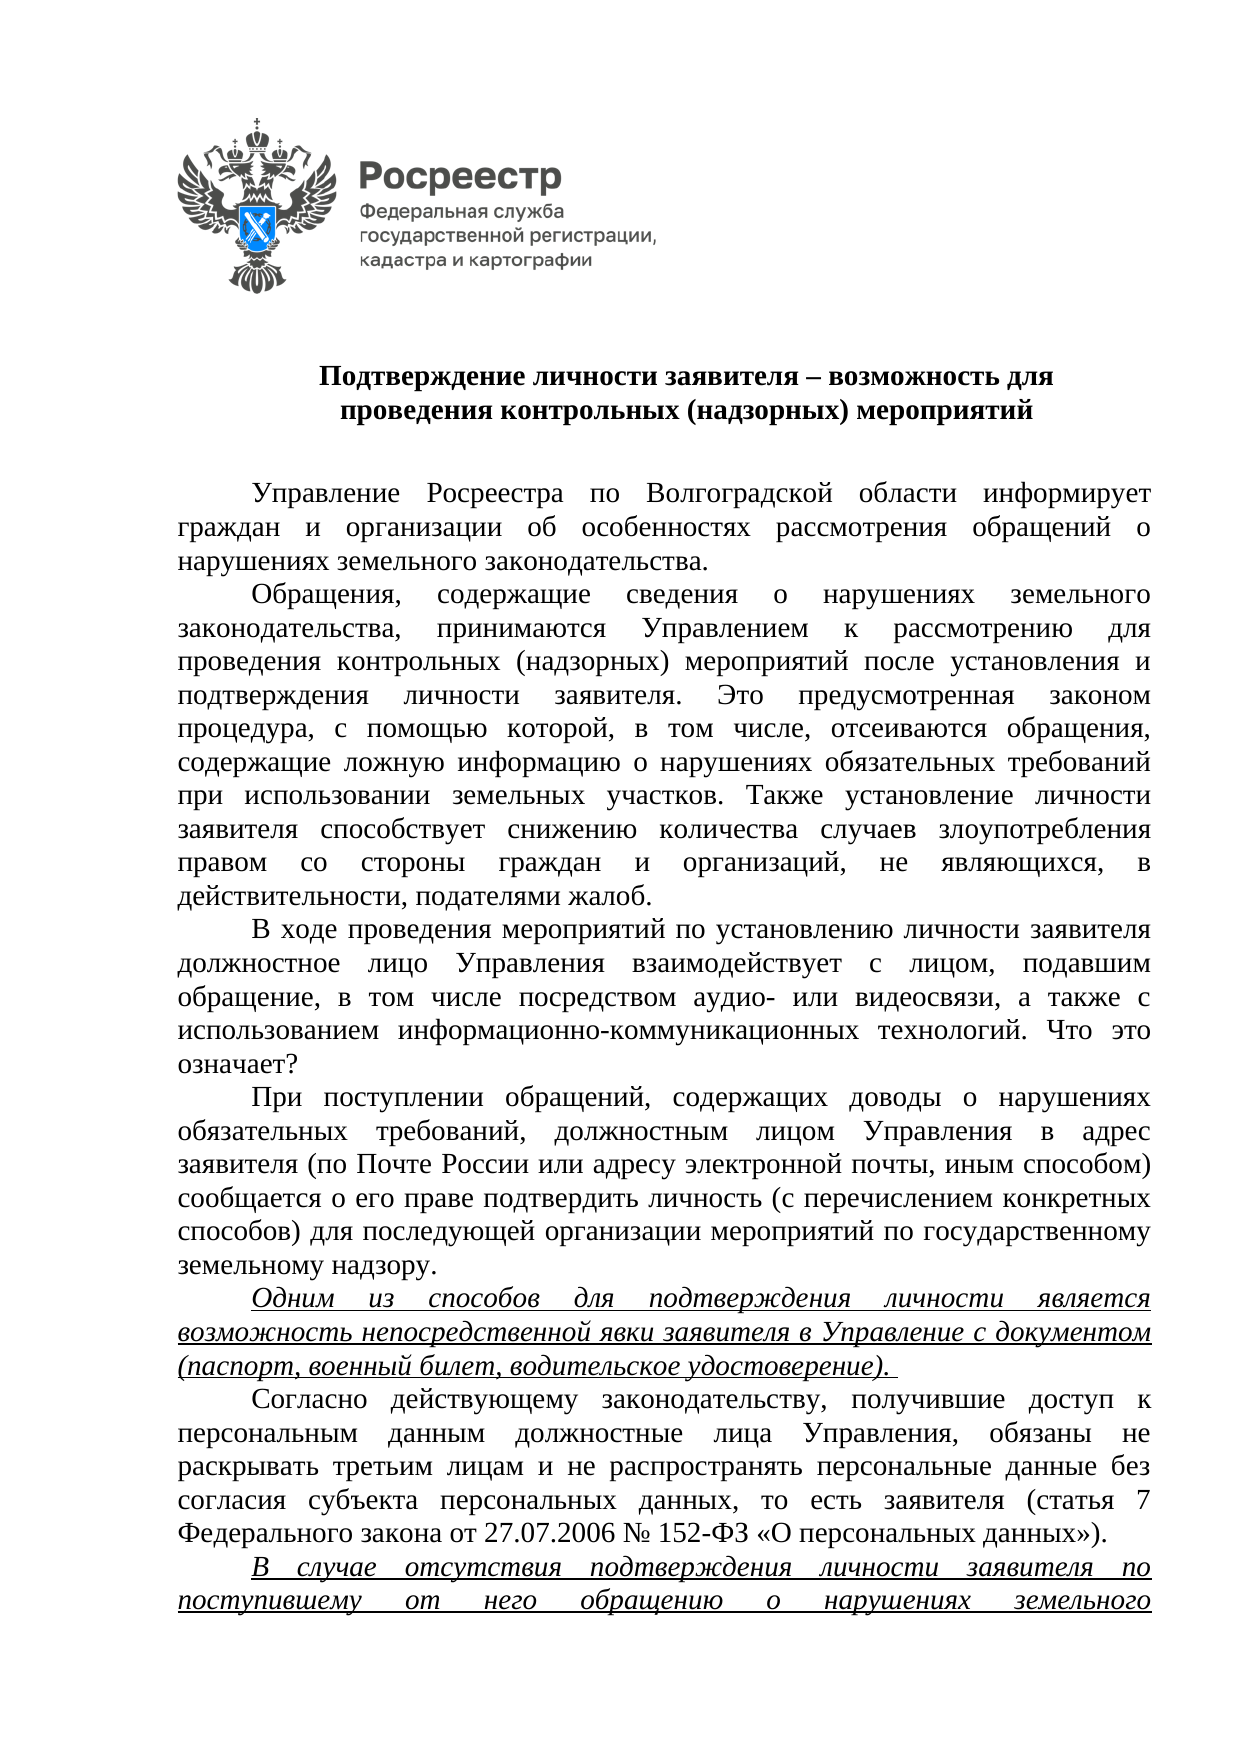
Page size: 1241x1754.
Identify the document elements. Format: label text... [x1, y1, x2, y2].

picture [177, 118, 656, 294]
text Управление Росреестра по Волгоградской области информирует граждан и организации об особенностях рассмотрения обращений о нарушениях земельного законодательства. [177, 476, 1152, 576]
text Обращения, содержащие сведения о нарушениях земельного законодательства, принимаются Управлением к рассмотрению для проведения контрольных (надзорных) мероприятий после установления и подтверждения личности заявителя. Это предусмотренная законом процедура, с помощью которой, в том числе, отсеиваются обращения, содержащие ложную информацию о нарушениях обязательных требований при использовании земельных участков. Также установление личности заявителя способствует снижению количества случаев злоупотребления правом со стороны граждан и организаций, не являющихся, в действительности, подателями жалоб. [177, 576, 1152, 912]
text Одним из способов для подтверждения личности является возможность непосредственной явки заявителя в Управление с документом (паспорт, военный билет, водительское удостоверение). [177, 1344, 1152, 1381]
text Согласно действующему законодательству, получившие доступ к персональным данным должностные лица Управления, обязаны не раскрывать третьим лицам и не распространять персональные данные без согласия субъекта персональных данных, то есть заявителя (статья 7 Федерального закона от 27.07.2006 № 152-ФЗ «О персональных данных»). [177, 1381, 1152, 1549]
text В ходе проведения мероприятий по установлению личности заявителя должностное лицо Управления взаимодействует с лицом, подавшим обращение, в том числе посредством аудио- или видеосвязи, а также с использованием информационно-коммуникационных технологий. Что это означает? [177, 912, 1152, 1079]
text Одним из способов для подтверждения личности является возможность непосредственной явки заявителя в Управление с документом (паспорт, военный билет, водительское удостоверение). [177, 1281, 1152, 1343]
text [177, 1549, 1152, 1611]
list Подтверждение личности заявителя – возможность для проведения контрольных (надзорных) мероприятий [251, 358, 1122, 425]
text При поступлении обращений, содержащих доводы о нарушениях обязательных требований, должностным лицом Управления в адрес заявителя (по Почте России или адресу электронной почты, иным способом) сообщается о его праве подтвердить личность (с перечислением конкретных способов) для последующей организации мероприятий по государственному земельному надзору. [177, 1079, 1152, 1281]
